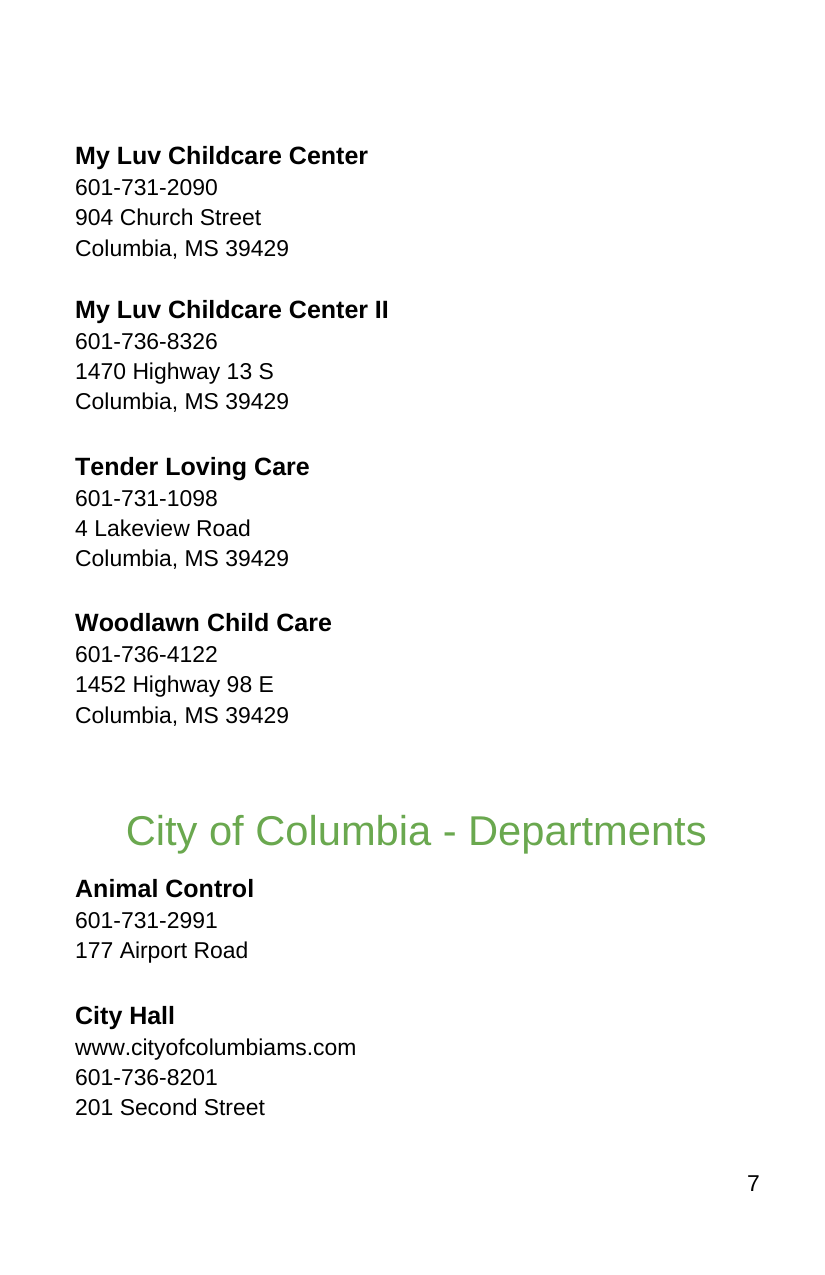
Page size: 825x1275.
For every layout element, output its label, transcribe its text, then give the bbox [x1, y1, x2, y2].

text 4 Lakeview Road [75, 515, 759, 541]
text Tender Loving Care [75, 452, 759, 480]
text 601-736-4122 [75, 641, 759, 668]
text www.cityofcolumbiams.com [75, 1034, 757, 1060]
text 601-731-2090 [75, 174, 759, 200]
text 1470 Highway 13 S [75, 358, 759, 384]
text Woodlawn Child Care [75, 608, 759, 637]
text 201 Second Street [75, 1094, 758, 1120]
text 904 Church Street [75, 204, 759, 231]
text 601-731-2991 [75, 907, 757, 933]
text 601-736-8326 [75, 328, 759, 354]
text 601-736-8201 [75, 1064, 758, 1090]
text My Luv Childcare Center II [75, 295, 759, 324]
text My Luv Childcare Center [75, 141, 759, 170]
text Columbia, MS 39429 [75, 702, 759, 728]
text Animal Control [75, 874, 757, 903]
text 1452 Highway 98 E [75, 671, 759, 698]
text City Hall [75, 1001, 757, 1029]
text 601-731-1098 [75, 484, 759, 511]
text Columbia, MS 39429 [75, 234, 759, 261]
text Columbia, MS 39429 [75, 545, 759, 571]
text 177 Airport Road [75, 937, 757, 964]
subtitle City of Columbia - Departments [75, 807, 757, 854]
text Columbia, MS 39429 [75, 388, 759, 415]
